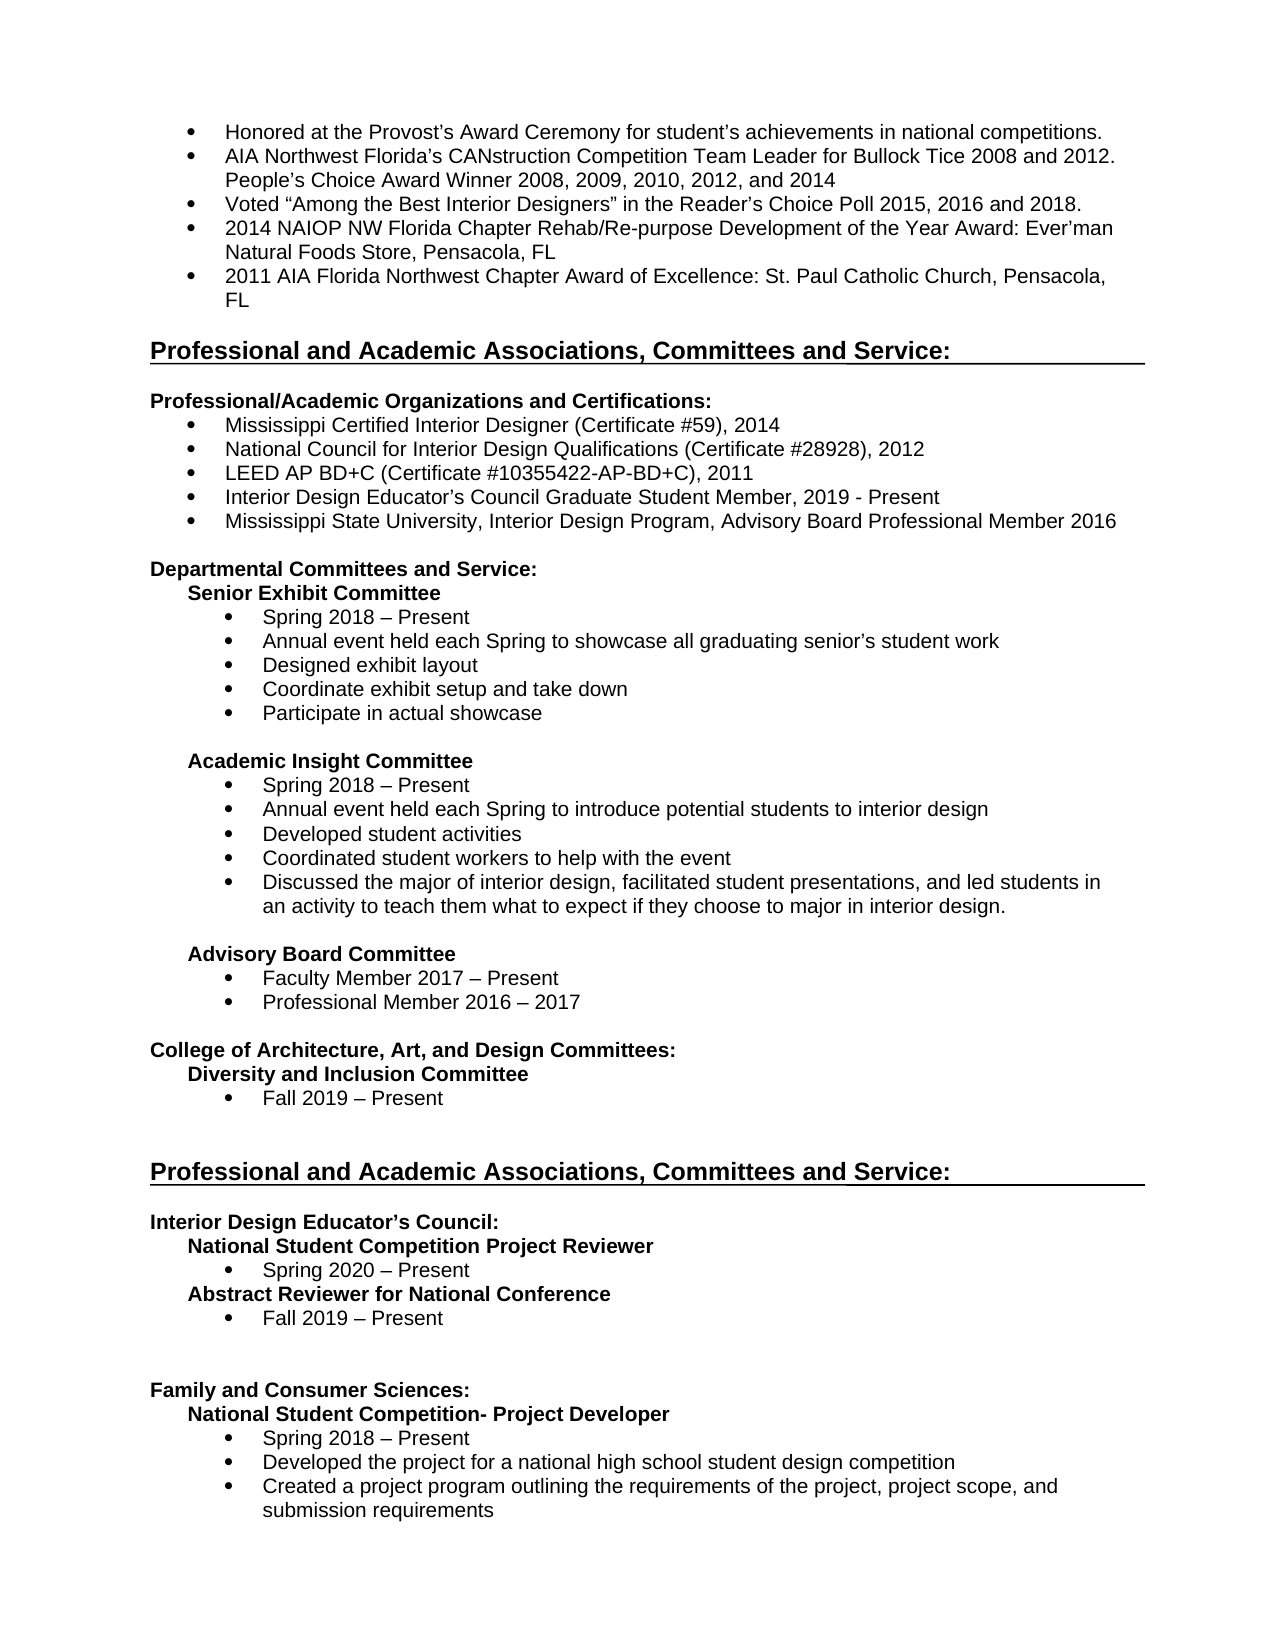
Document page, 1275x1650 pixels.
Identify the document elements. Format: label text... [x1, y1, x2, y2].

list Spring 2018 – Present [225, 1426, 1125, 1450]
list Fall 2019 – Present [225, 1085, 1125, 1109]
text Interior Design Educator’s Council: [150, 1210, 1125, 1234]
list National Council for Interior Design Qualifications (Certificate #28928), 2012 [187, 437, 1125, 461]
list Discussed the major of interior design, facilitated student presentations, and led students in an activity to teach them what to expect if they choose to major in interior design. [225, 869, 1125, 917]
text Advisory Board Committee [150, 941, 1125, 965]
list Designed exhibit layout [225, 653, 1125, 677]
list LEED AP BD+C (Certificate #10355422-AP-BD+C), 2011 [187, 461, 1125, 485]
text College of Architecture, Art, and Design Committees: [150, 1037, 1125, 1061]
list 2014 NAIOP NW Florida Chapter Rehab/Re-purpose Development of the Year Award: Ever’man Natural Foods Store, Pensacola, FL [187, 216, 1125, 264]
list Developed student activities [225, 821, 1125, 845]
list Faculty Member 2017 – Present [225, 965, 1125, 989]
list Mississippi Certified Interior Designer (Certificate #59), 2014 [187, 413, 1125, 437]
text Family and Consumer Sciences: [150, 1378, 1125, 1402]
list Mississippi State University, Interior Design Program, Advisory Board Professional Member 2016 [187, 509, 1125, 533]
text Academic Insight Committee [150, 749, 1125, 773]
list Developed the project for a national high school student design competition [225, 1450, 1125, 1474]
list Annual event held each Spring to introduce potential students to interior design [225, 797, 1125, 821]
list Spring 2018 – Present [225, 773, 1125, 797]
text Abstract Reviewer for National Conference [150, 1282, 1125, 1306]
list Professional Member 2016 – 2017 [225, 989, 1125, 1013]
list Honored at the Provost’s Award Ceremony for student’s achievements in national competitions. [187, 120, 1125, 144]
list Spring 2018 – Present [225, 605, 1125, 629]
list AIA Northwest Florida’s CANstruction Competition Team Leader for Bullock Tice 2008 and 2012. People’s Choice Award Winner 2008, 2009, 2010, 2012, and 2014 [187, 144, 1125, 192]
list Coordinated student workers to help with the event [225, 845, 1125, 869]
list Coordinate exhibit setup and take down [225, 677, 1125, 701]
text Senior Exhibit Committee [150, 581, 1125, 605]
list Fall 2019 – Present [225, 1306, 1125, 1330]
text Departmental Committees and Service: [150, 557, 1125, 581]
list Annual event held each Spring to showcase all graduating senior’s student work [225, 629, 1125, 653]
list Created a project program outlining the requirements of the project, project scope, and submission requirements [225, 1474, 1125, 1522]
list Voted “Among the Best Interior Designers” in the Reader’s Choice Poll 2015, 2016 and 2018. [187, 192, 1125, 216]
list Spring 2020 – Present [225, 1258, 1125, 1282]
list Interior Design Educator’s Council Graduate Student Member, 2019 - Present [187, 485, 1125, 509]
text National Student Competition Project Reviewer [150, 1234, 1125, 1258]
list 2011 AIA Florida Northwest Chapter Award of Excellence: St. Paul Catholic Church, Pensacola, FL [187, 264, 1125, 312]
text Professional and Academic Associations, Committees and Service: [150, 336, 1125, 362]
text Professional and Academic Associations, Committees and Service: [150, 1157, 1125, 1184]
list Participate in actual showcase [225, 701, 1125, 725]
text National Student Competition- Project Developer [150, 1402, 1125, 1426]
text Diversity and Inclusion Committee [150, 1061, 1125, 1085]
text Professional/Academic Organizations and Certifications: [150, 389, 1125, 413]
